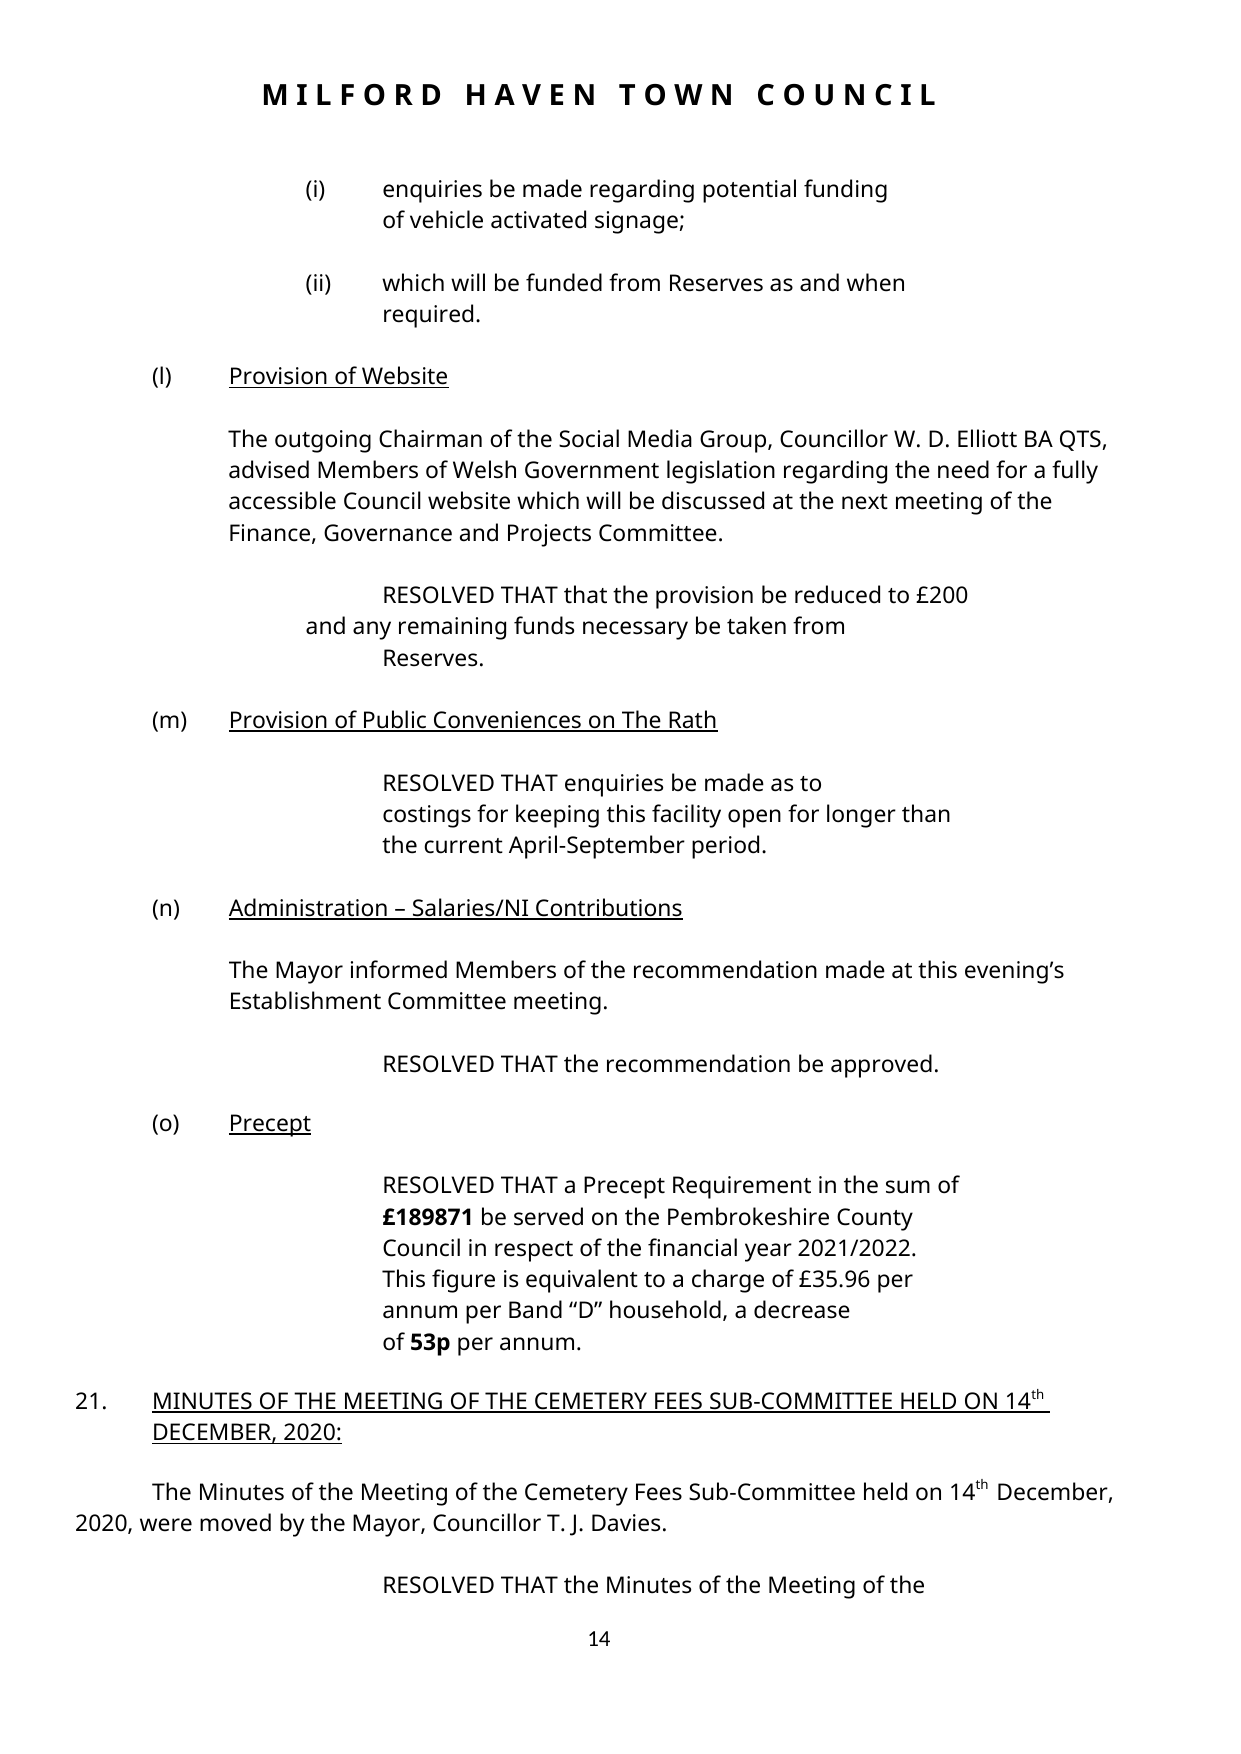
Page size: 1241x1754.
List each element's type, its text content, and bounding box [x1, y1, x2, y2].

text of 53p per annum. [75, 1326, 1122, 1357]
text (ii) which will be funded from Reserves as and when [75, 266, 1122, 298]
text The Minutes of the Meeting of the Cemetery Fees Sub-Committee held on 14th December, 2020, were moved by the Mayor, Councillor T. J. Davies. [75, 1476, 1122, 1538]
text the current April-September period. [75, 829, 1122, 860]
text The Mayor informed Members of the recommendation made at this evening’s [75, 954, 1122, 985]
text RESOLVED THAT a Precept Requirement in the sum of [75, 1169, 1122, 1201]
text (o) Precept [75, 1107, 1122, 1138]
text Council in respect of the financial year 2021/2022. [75, 1232, 1122, 1263]
text RESOLVED THAT that the provision be reduced to £200 and any remaining funds necessary be taken from [228, 579, 1122, 641]
text of vehicle activated signage; [305, 204, 1122, 235]
text (m) Provision of Public Conveniences on The Rath [75, 704, 1122, 735]
text annum per Band “D” household, a decrease [75, 1294, 1122, 1326]
text Reserves. [228, 641, 1122, 673]
text RESOLVED THAT the Minutes of the Meeting of the [75, 1569, 1122, 1601]
text (n) Administration – Salaries/NI Contributions [75, 891, 1122, 923]
text The outgoing Chairman of the Social Media Group, Councillor W. D. Elliott BA QTS, advised Members of Welsh Government legislation regarding the need for a fully accessible Council website which will be discussed at the next meeting of the Finance, Governance and Projects Committee. [228, 423, 1122, 548]
text This figure is equivalent to a charge of £35.96 per [75, 1263, 1122, 1294]
text RESOLVED THAT the recommendation be approved. [75, 1048, 1122, 1079]
text Establishment Committee meeting. [75, 985, 1122, 1016]
text 21. MINUTES OF THE MEETING OF THE CEMETERY FEES SUB-COMMITTEE HELD ON 14th DECEMBER, 2020: [75, 1385, 1122, 1447]
text (i) enquiries be made regarding potential funding [228, 173, 1122, 204]
text £189871 be served on the Pembrokeshire County [75, 1201, 1122, 1232]
text costings for keeping this facility open for longer than [75, 798, 1122, 829]
text RESOLVED THAT enquiries be made as to [75, 766, 1122, 798]
text (l) Provision of Website [75, 360, 1122, 391]
text required. [75, 298, 1122, 329]
